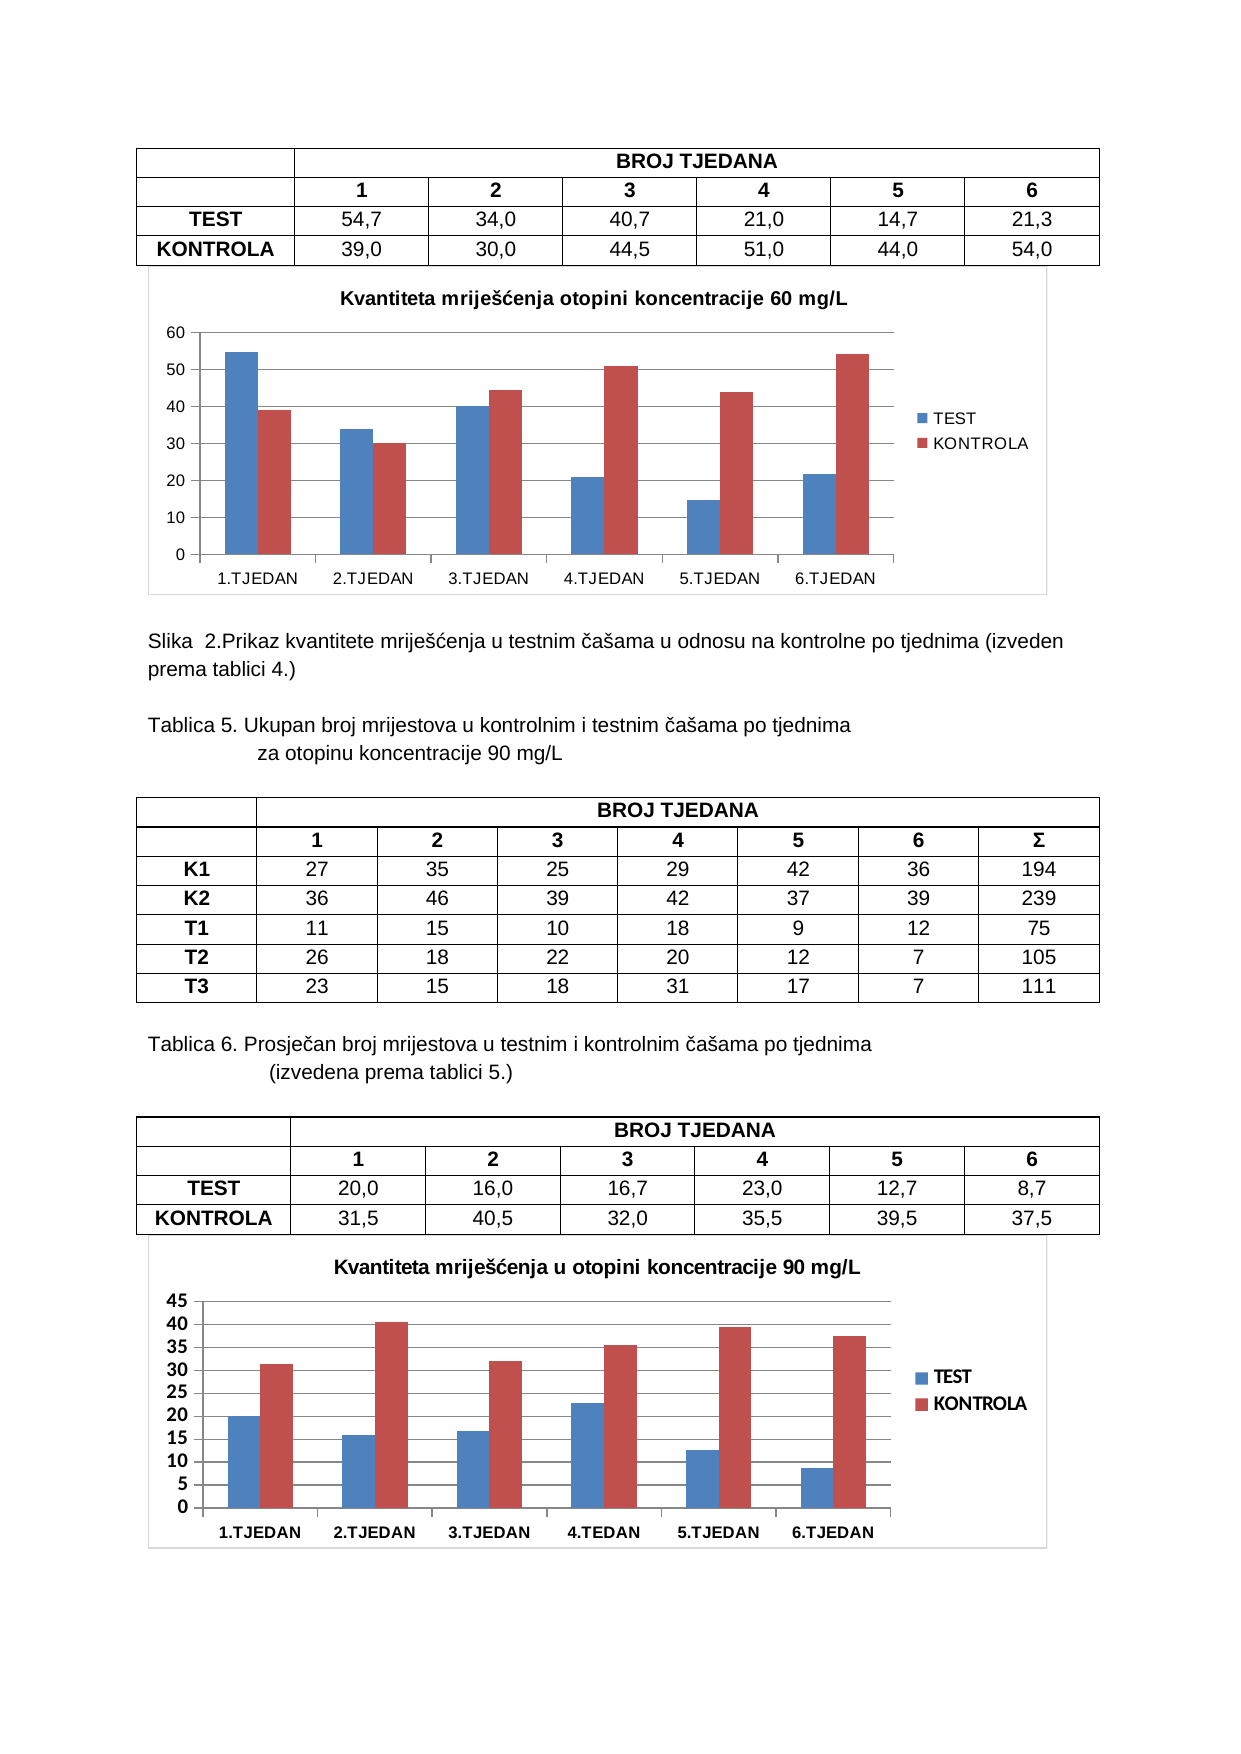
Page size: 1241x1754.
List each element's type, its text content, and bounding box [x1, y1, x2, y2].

table_cell T2 [137, 945, 256, 973]
table_cell 3 [498, 828, 617, 856]
table_cell 3 [563, 178, 696, 206]
table_cell Σ [979, 828, 1099, 856]
table_cell 12 [738, 945, 858, 973]
table_cell 2 [378, 828, 497, 856]
table_cell 4 [618, 828, 737, 856]
table_cell 39,5 [830, 1205, 964, 1233]
table_cell 17 [738, 974, 858, 1002]
table_cell TEST [137, 207, 294, 235]
table_cell 46 [378, 886, 497, 914]
table_cell 194 [979, 857, 1099, 885]
table_cell 6 [965, 178, 1099, 206]
table_cell 11 [257, 915, 377, 943]
table_cell 34,0 [429, 207, 562, 235]
table_cell 54,0 [965, 236, 1099, 265]
table_cell 14,7 [831, 207, 964, 235]
table_cell 7 [859, 945, 978, 973]
table_cell 8,7 [965, 1176, 1099, 1204]
table_cell 10 [498, 915, 617, 943]
table_cell 21,3 [965, 207, 1099, 235]
text Slika 2.Prikaz kvantitete mriješćenja u testnim čašama u odnosu na kontrolne po tjednima (izveden prema tablici 4.) [148, 629, 1093, 680]
table_cell 51,0 [697, 236, 830, 265]
table_cell 39 [498, 886, 617, 914]
table_cell T1 [137, 915, 256, 943]
table_cell 18 [378, 945, 497, 973]
table_cell 21,0 [697, 207, 830, 235]
table_cell 39,0 [295, 236, 428, 265]
table_cell [137, 828, 256, 856]
table_cell 20,0 [291, 1176, 425, 1204]
table_cell K2 [137, 886, 256, 914]
table_cell 16,0 [426, 1176, 560, 1204]
table_header [137, 149, 294, 177]
table_cell 1 [295, 178, 428, 206]
table_cell K1 [137, 857, 256, 885]
table_cell 40,5 [426, 1205, 560, 1233]
table_cell 9 [738, 915, 858, 943]
table_cell 23,0 [695, 1176, 829, 1204]
table_cell 54,7 [295, 207, 428, 235]
table_header [137, 1118, 290, 1146]
table_cell 20 [618, 945, 737, 973]
table_cell 2 [426, 1147, 560, 1175]
table_cell 29 [618, 857, 737, 885]
table_cell 239 [979, 886, 1099, 914]
table_cell 4 [695, 1147, 829, 1175]
table_cell 18 [498, 974, 617, 1002]
table_cell 105 [979, 945, 1099, 973]
table_cell 1 [291, 1147, 425, 1175]
table_cell 16,7 [561, 1176, 694, 1204]
table_cell 39 [859, 886, 978, 914]
table_cell 31 [618, 974, 737, 1002]
table_cell 15 [378, 915, 497, 943]
table_cell 4 [697, 178, 830, 206]
table_cell 35 [378, 857, 497, 885]
table_cell 42 [738, 857, 858, 885]
table_cell 1 [257, 828, 377, 856]
table_cell 3 [561, 1147, 694, 1175]
table_cell 32,0 [561, 1205, 694, 1233]
table_header [137, 798, 256, 826]
table_cell 37,5 [965, 1205, 1099, 1233]
table_cell T3 [137, 974, 256, 1002]
table_cell 12 [859, 915, 978, 943]
table_cell 6 [859, 828, 978, 856]
table_cell 37 [738, 886, 858, 914]
table_cell 5 [830, 1147, 964, 1175]
table_cell 23 [257, 974, 377, 1002]
table_cell 44,0 [831, 236, 964, 265]
table_cell 7 [859, 974, 978, 1002]
table_cell 25 [498, 857, 617, 885]
table_cell 6 [965, 1147, 1099, 1175]
table_cell 111 [979, 974, 1099, 1002]
table_cell 2 [429, 178, 562, 206]
table_cell TEST [137, 1176, 290, 1204]
table_cell 36 [859, 857, 978, 885]
table_cell 5 [831, 178, 964, 206]
table_cell 22 [498, 945, 617, 973]
table_cell 30,0 [429, 236, 562, 265]
table_cell KONTROLA [137, 236, 294, 265]
table_cell 26 [257, 945, 377, 973]
table_cell 75 [979, 915, 1099, 943]
table_header BROJ TJEDANA [257, 798, 1099, 826]
table_cell 36 [257, 886, 377, 914]
table_cell 12,7 [830, 1176, 964, 1204]
text Tablica 5. Ukupan broj mrijestova u kontrolnim i testnim čašama po tjednima za otopinu koncentracije 90 mg/L [148, 713, 1093, 764]
table_cell 15 [378, 974, 497, 1002]
table_cell 27 [257, 857, 377, 885]
table_cell 18 [618, 915, 737, 943]
table_cell 35,5 [695, 1205, 829, 1233]
table_cell 40,7 [563, 207, 696, 235]
table_cell [137, 1147, 290, 1175]
table_cell 5 [738, 828, 858, 856]
table_header BROJ TJEDANA [291, 1118, 1099, 1146]
table_cell 31,5 [291, 1205, 425, 1233]
table_cell 42 [618, 886, 737, 914]
table_cell KONTROLA [137, 1205, 290, 1233]
text Tablica 6. Prosječan broj mrijestova u testnim i kontrolnim čašama po tjednima (izvedena prema tablici 5.) [148, 1032, 1093, 1084]
table_cell [137, 178, 294, 206]
table_cell 44,5 [563, 236, 696, 265]
table_header BROJ TJEDANA [295, 149, 1099, 177]
